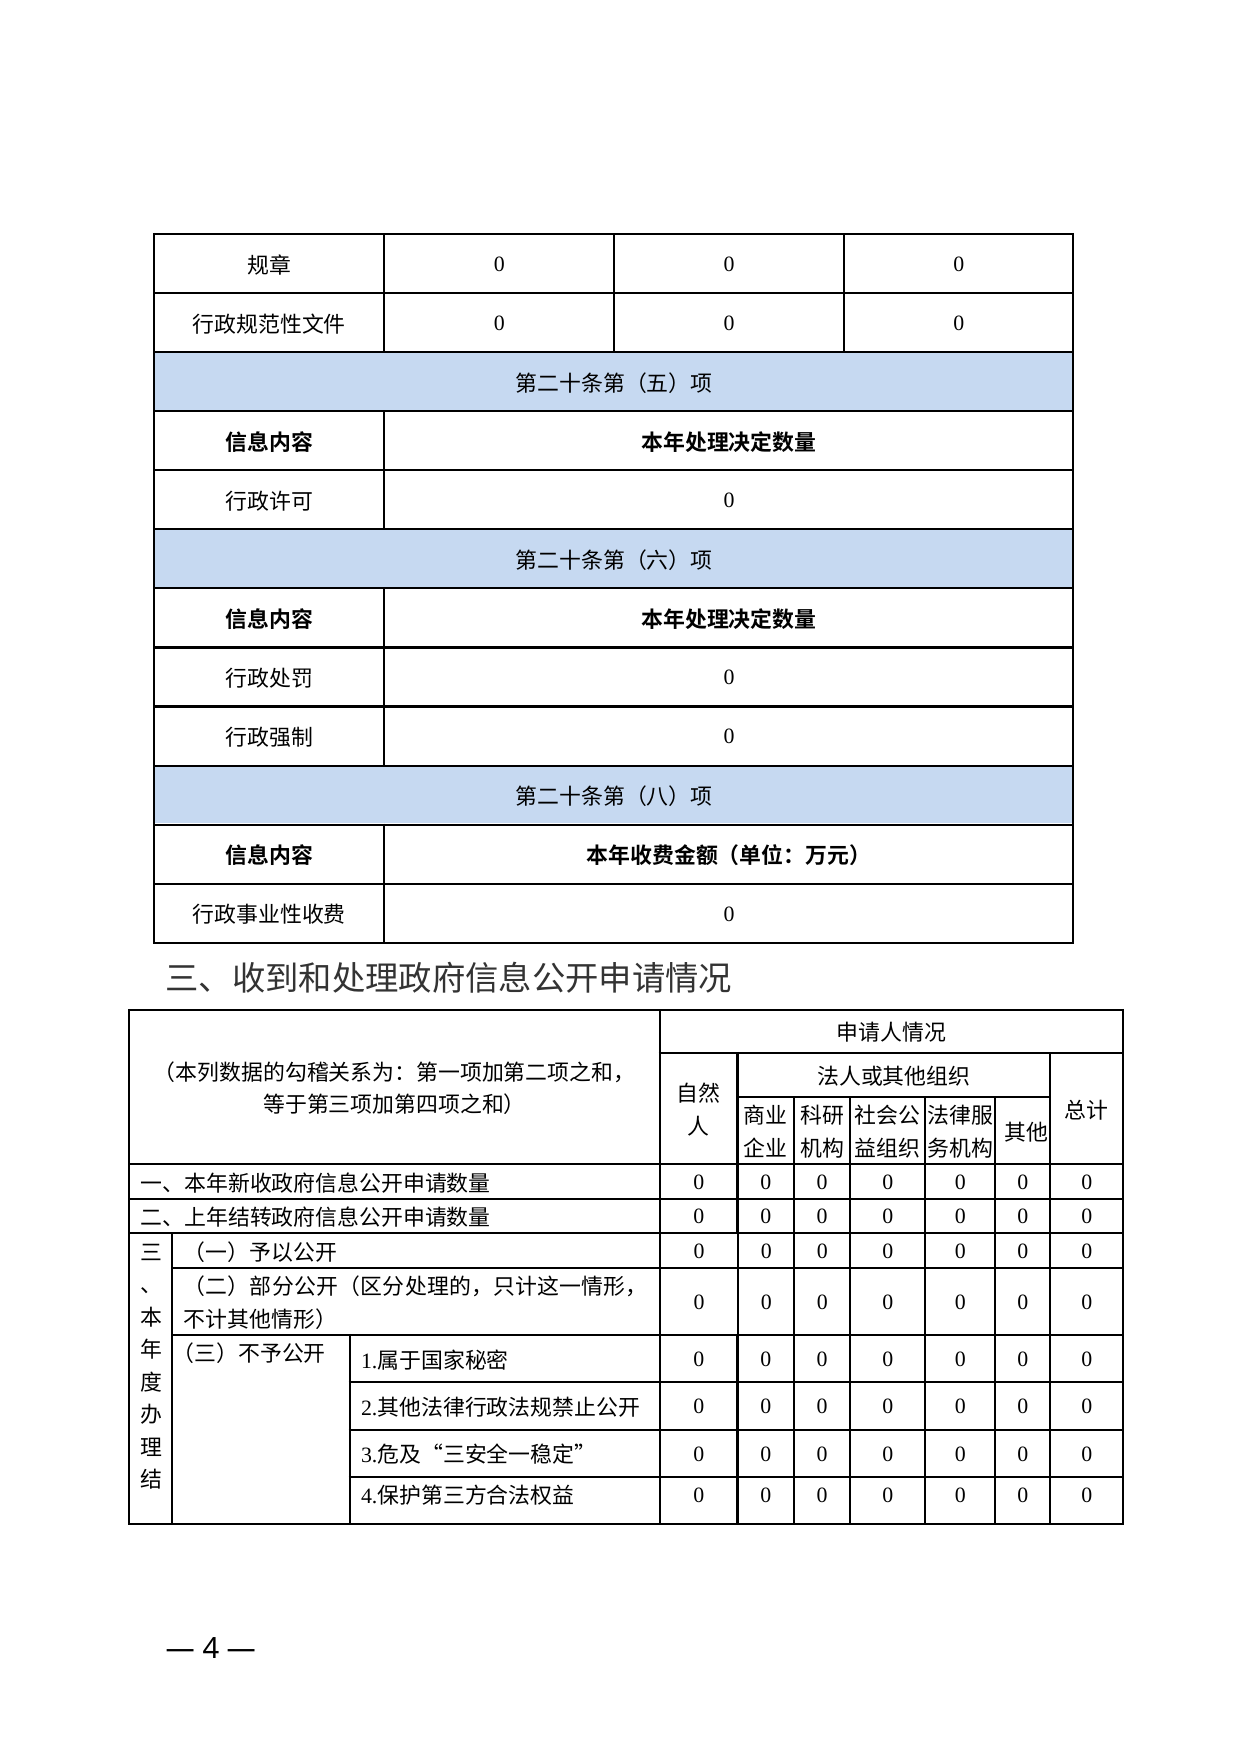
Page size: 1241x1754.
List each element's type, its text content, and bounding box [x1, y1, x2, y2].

table_cell 第二十条第（五）项 [155, 353, 1072, 410]
table_cell 0 [739, 1165, 793, 1198]
table_cell 0 [661, 1269, 737, 1334]
table_cell 0 [851, 1234, 924, 1267]
table_cell 0 [795, 1431, 849, 1476]
table_cell 0 [996, 1269, 1049, 1334]
table_cell 本年处理决定数量 [385, 412, 1072, 469]
table_cell 0 [795, 1200, 849, 1232]
table_cell 0 [795, 1269, 849, 1334]
table_cell 0 [996, 1165, 1049, 1198]
table_cell 本年收费金额（单位：万元） [385, 826, 1072, 883]
table_cell 0 [851, 1165, 924, 1198]
table_cell 0 [661, 1383, 736, 1428]
table_cell 行政处罚 [155, 649, 383, 705]
table_cell 0 [1051, 1200, 1122, 1232]
table_cell 0 [661, 1200, 736, 1232]
table_cell 0 [926, 1234, 994, 1267]
table_header （本列数据的勾稽关系为：第一项加第二项之和， 等于第三项加第四项之和） [130, 1011, 659, 1163]
table_cell 0 [795, 1234, 849, 1267]
table_cell 0 [795, 1383, 849, 1428]
table_cell 0 [845, 235, 1072, 292]
table_cell 行政规范性文件 [155, 294, 383, 351]
table_cell 0 [996, 1234, 1049, 1267]
table_cell 4.保护第三方合法权益 [351, 1478, 659, 1523]
table_cell 0 [1051, 1234, 1122, 1267]
table_cell 0 [795, 1165, 849, 1198]
table_cell 0 [1051, 1383, 1122, 1428]
table_cell 2.其他法律行政法规禁止公开 [351, 1383, 659, 1428]
table_cell 0 [661, 1234, 737, 1267]
table_cell 3.危及“三安全一稳定” [351, 1431, 659, 1476]
table_cell 0 [385, 471, 1072, 528]
table_cell 0 [661, 1478, 736, 1523]
table_cell 0 [996, 1200, 1049, 1232]
table_header 申请人情况 [661, 1011, 1122, 1052]
table_cell 一、本年新收政府信息公开申请数量 [130, 1165, 659, 1198]
table_cell 行政强制 [155, 708, 383, 764]
table_cell 0 [1051, 1478, 1122, 1523]
table_cell 商业企业 [739, 1098, 793, 1163]
table_cell 第二十条第（六）项 [155, 530, 1072, 587]
table_cell 0 [996, 1431, 1049, 1476]
table_cell 0 [795, 1478, 849, 1523]
table_cell 二、上年结转政府信息公开申请数量 [130, 1200, 659, 1232]
table_cell 本年处理决定数量 [385, 589, 1072, 646]
table_cell 0 [851, 1431, 924, 1476]
table_cell 0 [615, 294, 843, 351]
table_cell 0 [1051, 1269, 1122, 1334]
table_cell 自然人 [661, 1054, 736, 1163]
table_cell 信息内容 [155, 412, 383, 469]
table_cell 0 [739, 1269, 793, 1334]
table_cell 总计 [1051, 1054, 1122, 1163]
table_cell 0 [739, 1431, 793, 1476]
table_cell 0 [739, 1234, 793, 1267]
table_cell 0 [851, 1200, 924, 1232]
table_cell （一）予以公开 [173, 1234, 659, 1267]
table_cell 0 [926, 1478, 994, 1523]
table_cell 0 [851, 1336, 924, 1381]
table_cell 0 [385, 294, 613, 351]
table_cell 0 [926, 1200, 994, 1232]
table_cell （三）不予公开 [173, 1336, 349, 1523]
table_cell 0 [385, 649, 1072, 705]
table_cell 法人或其他组织 [739, 1054, 1049, 1096]
table_cell 0 [996, 1336, 1049, 1381]
table_cell 0 [385, 235, 613, 292]
table_cell 规章 [155, 235, 383, 292]
table_cell 0 [1051, 1431, 1122, 1476]
table_cell 其他 [996, 1098, 1049, 1163]
table_cell 0 [661, 1431, 736, 1476]
table_cell 0 [739, 1200, 793, 1232]
table_cell 0 [926, 1165, 994, 1198]
table_cell 0 [385, 885, 1072, 942]
table_cell 0 [996, 1383, 1049, 1428]
table_cell 三、本年度办理结果 [130, 1234, 171, 1523]
table_cell 0 [926, 1383, 994, 1428]
table_cell 0 [926, 1269, 994, 1334]
table_cell 0 [1051, 1165, 1122, 1198]
table_cell 1.属于国家秘密 [351, 1336, 659, 1381]
table_cell 法律服务机构 [926, 1098, 994, 1163]
table_cell 0 [795, 1336, 849, 1381]
table_cell 0 [661, 1165, 736, 1198]
table_cell 社会公益组织 [851, 1098, 924, 1163]
table_cell 信息内容 [155, 589, 383, 646]
table_cell 0 [739, 1478, 793, 1523]
table_cell 第二十条第（八）项 [155, 767, 1072, 823]
table_cell （二）部分公开（区分处理的，只计这一情形，不计其他情形） [173, 1269, 659, 1334]
text 三、收到和处理政府信息公开申请情况 [165, 944, 1087, 1009]
table_cell 行政许可 [155, 471, 383, 528]
table_cell 0 [926, 1431, 994, 1476]
table_cell 行政事业性收费 [155, 885, 383, 942]
table_cell 0 [615, 235, 843, 292]
table_cell 0 [851, 1478, 924, 1523]
table_cell 0 [661, 1336, 736, 1381]
table_cell 0 [851, 1383, 924, 1428]
table_cell 科研机构 [795, 1098, 849, 1163]
table_cell 0 [385, 708, 1072, 764]
table_cell 0 [739, 1336, 793, 1381]
table_cell 0 [996, 1478, 1049, 1523]
table_cell 0 [1051, 1336, 1122, 1381]
table_cell 0 [739, 1383, 793, 1428]
table_cell 0 [851, 1269, 924, 1334]
table_cell 信息内容 [155, 826, 383, 883]
table_cell 0 [845, 294, 1072, 351]
table_cell 0 [926, 1336, 994, 1381]
